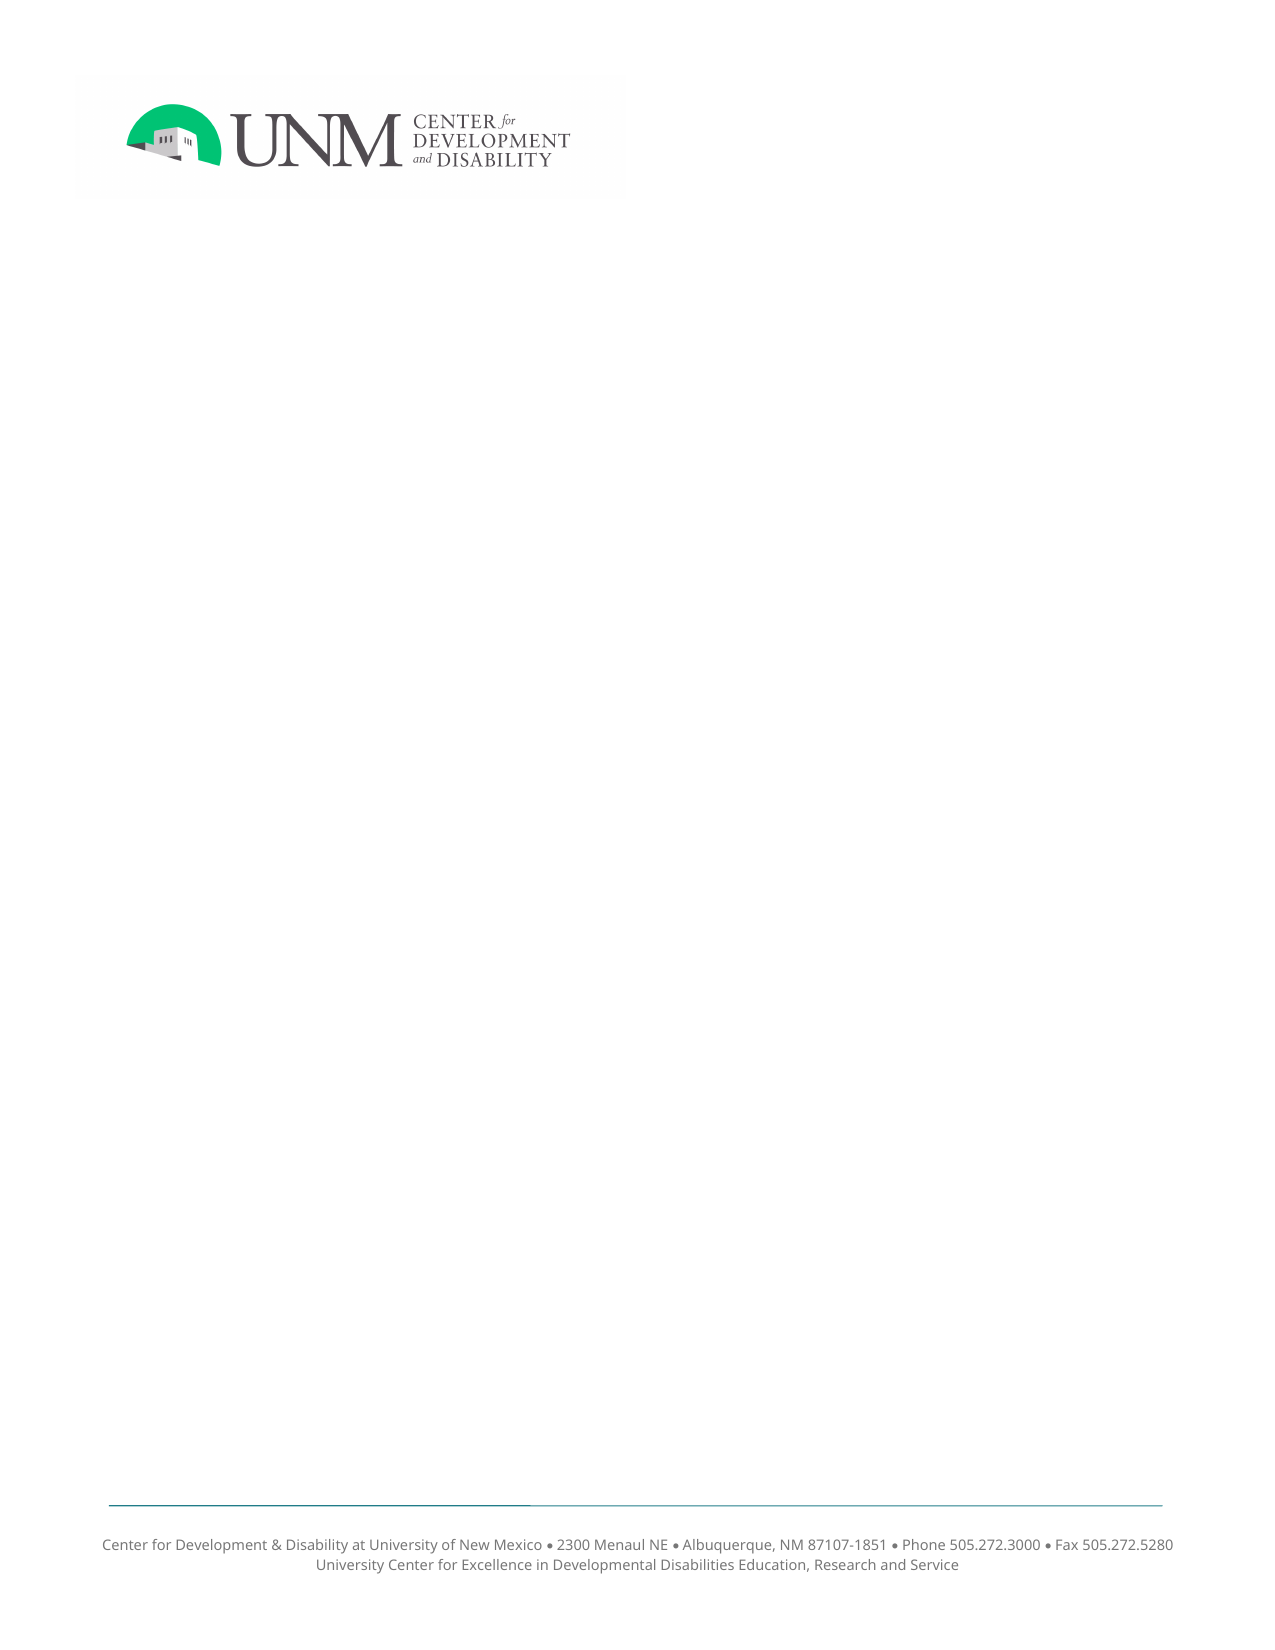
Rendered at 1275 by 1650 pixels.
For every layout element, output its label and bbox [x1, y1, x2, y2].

picture [75, 75, 627, 199]
